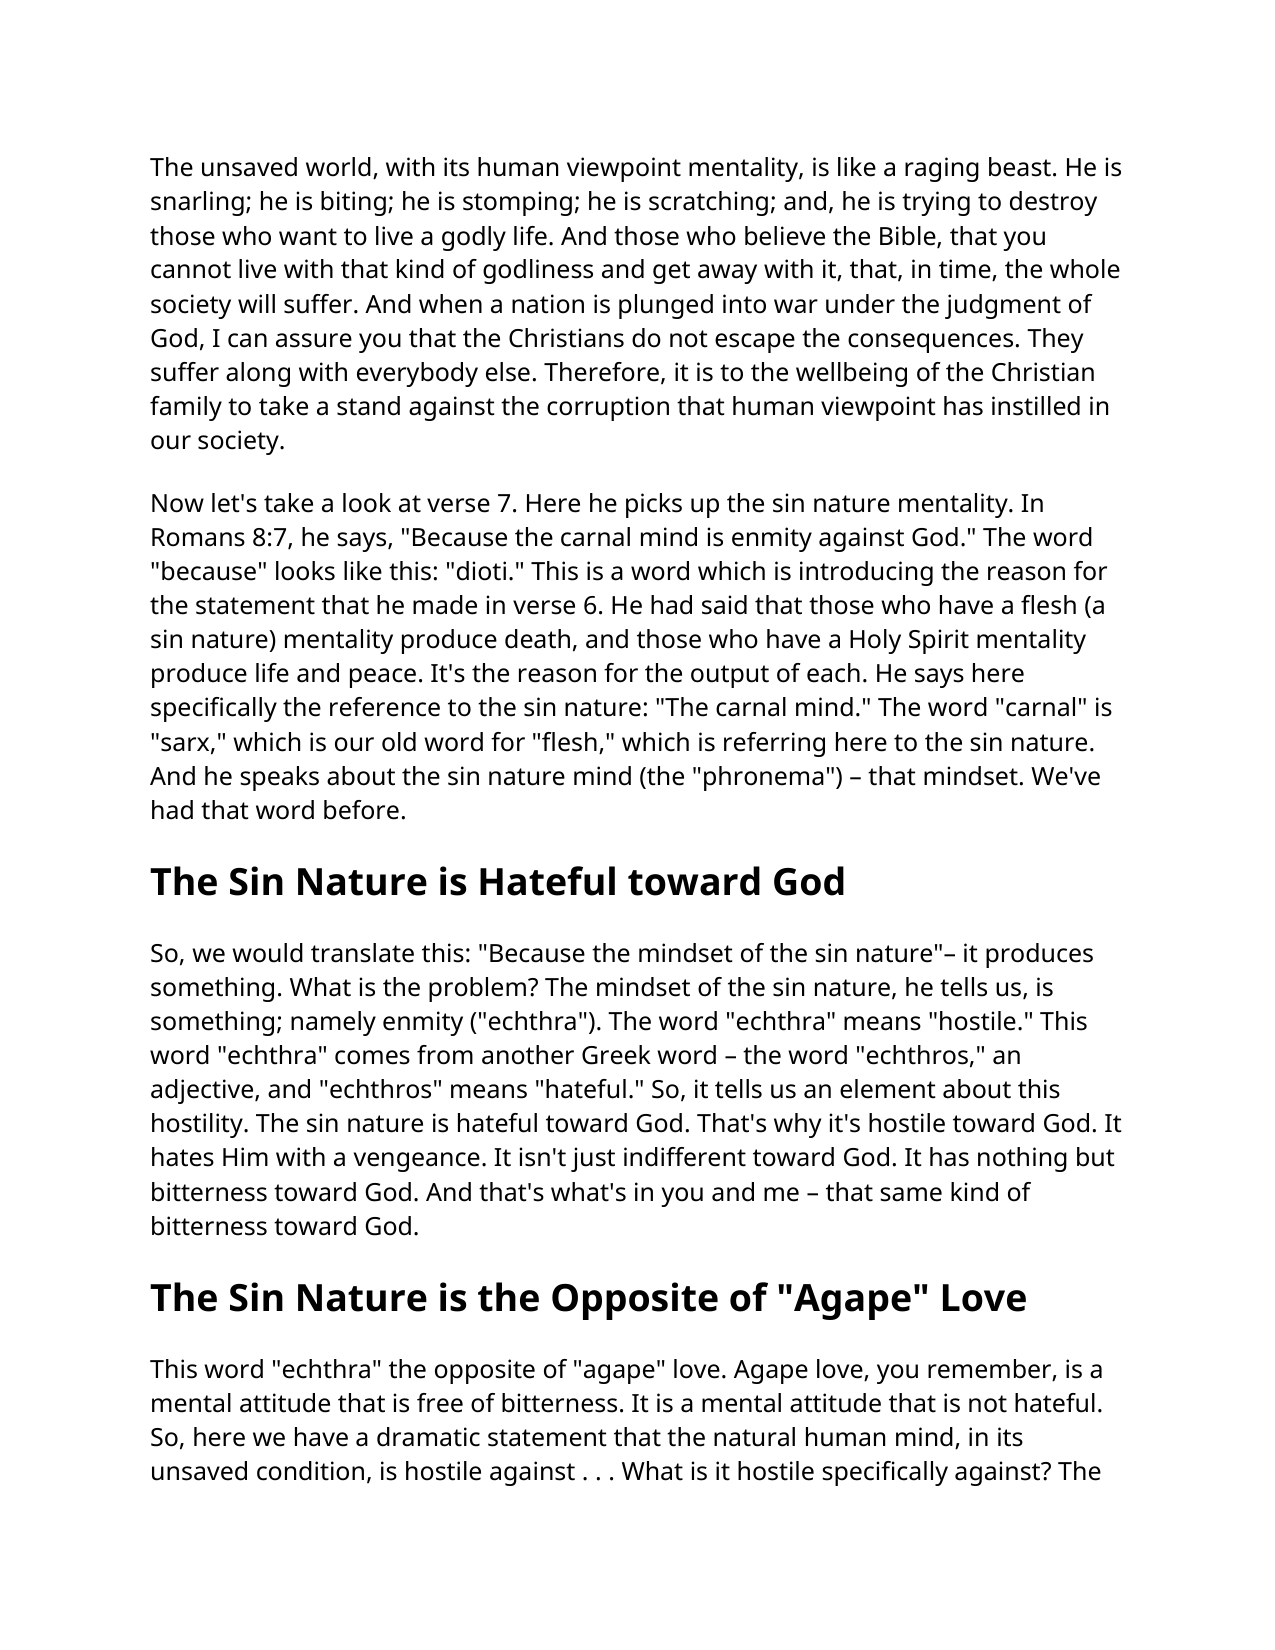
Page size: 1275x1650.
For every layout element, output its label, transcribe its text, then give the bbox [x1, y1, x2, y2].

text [150, 1352, 1125, 1488]
text Now let's take a look at verse 7. Here he picks up the sin nature mentality. In Romans 8:7, he says, "Because the carnal mind is enmity against God." The word "because" looks like this: "dioti." This is a word which is introducing the reason for the statement that he made in verse 6. He had said that those who have a flesh (a sin nature) mentality produce death, and those who have a Holy Spirit mentality produce life and peace. It's the reason for the output of each. He says here specifically the reference to the sin nature: "The carnal mind." The word "carnal" is "sarx," which is our old word for "flesh," which is referring here to the sin nature. And he speaks about the sin nature mind (the "phronema") – that mindset. We've had that word before. [150, 486, 1125, 826]
text The Sin Nature is the Opposite of "Agape" Love [150, 1271, 1125, 1322]
text The Sin Nature is Hateful toward God [150, 856, 1125, 907]
text So, we would translate this: "Because the mindset of the sin nature"– it produces something. What is the problem? The mindset of the sin nature, he tells us, is something; namely enmity ("echthra"). The word "echthra" means "hostile." This word "echthra" comes from another Greek word – the word "echthros," an adjective, and "echthros" means "hateful." So, it tells us an element about this hostility. The sin nature is hateful toward God. That's why it's hostile toward God. It hates Him with a vengeance. It isn't just indifferent toward God. It has nothing but bitterness toward God. And that's what's in you and me – that same kind of bitterness toward God. [150, 936, 1125, 1242]
text The unsaved world, with its human viewpoint mentality, is like a raging beast. He is snarling; he is biting; he is stomping; he is scratching; and, he is trying to destroy those who want to live a godly life. And those who believe the Bible, that you cannot live with that kind of godliness and get away with it, that, in time, the whole society will suffer. And when a nation is plunged into war under the judgment of God, I can assure you that the Christians do not escape the consequences. They suffer along with everybody else. Therefore, it is to the wellbeing of the Christian family to take a stand against the corruption that human viewpoint has instilled in our society. [150, 150, 1125, 457]
